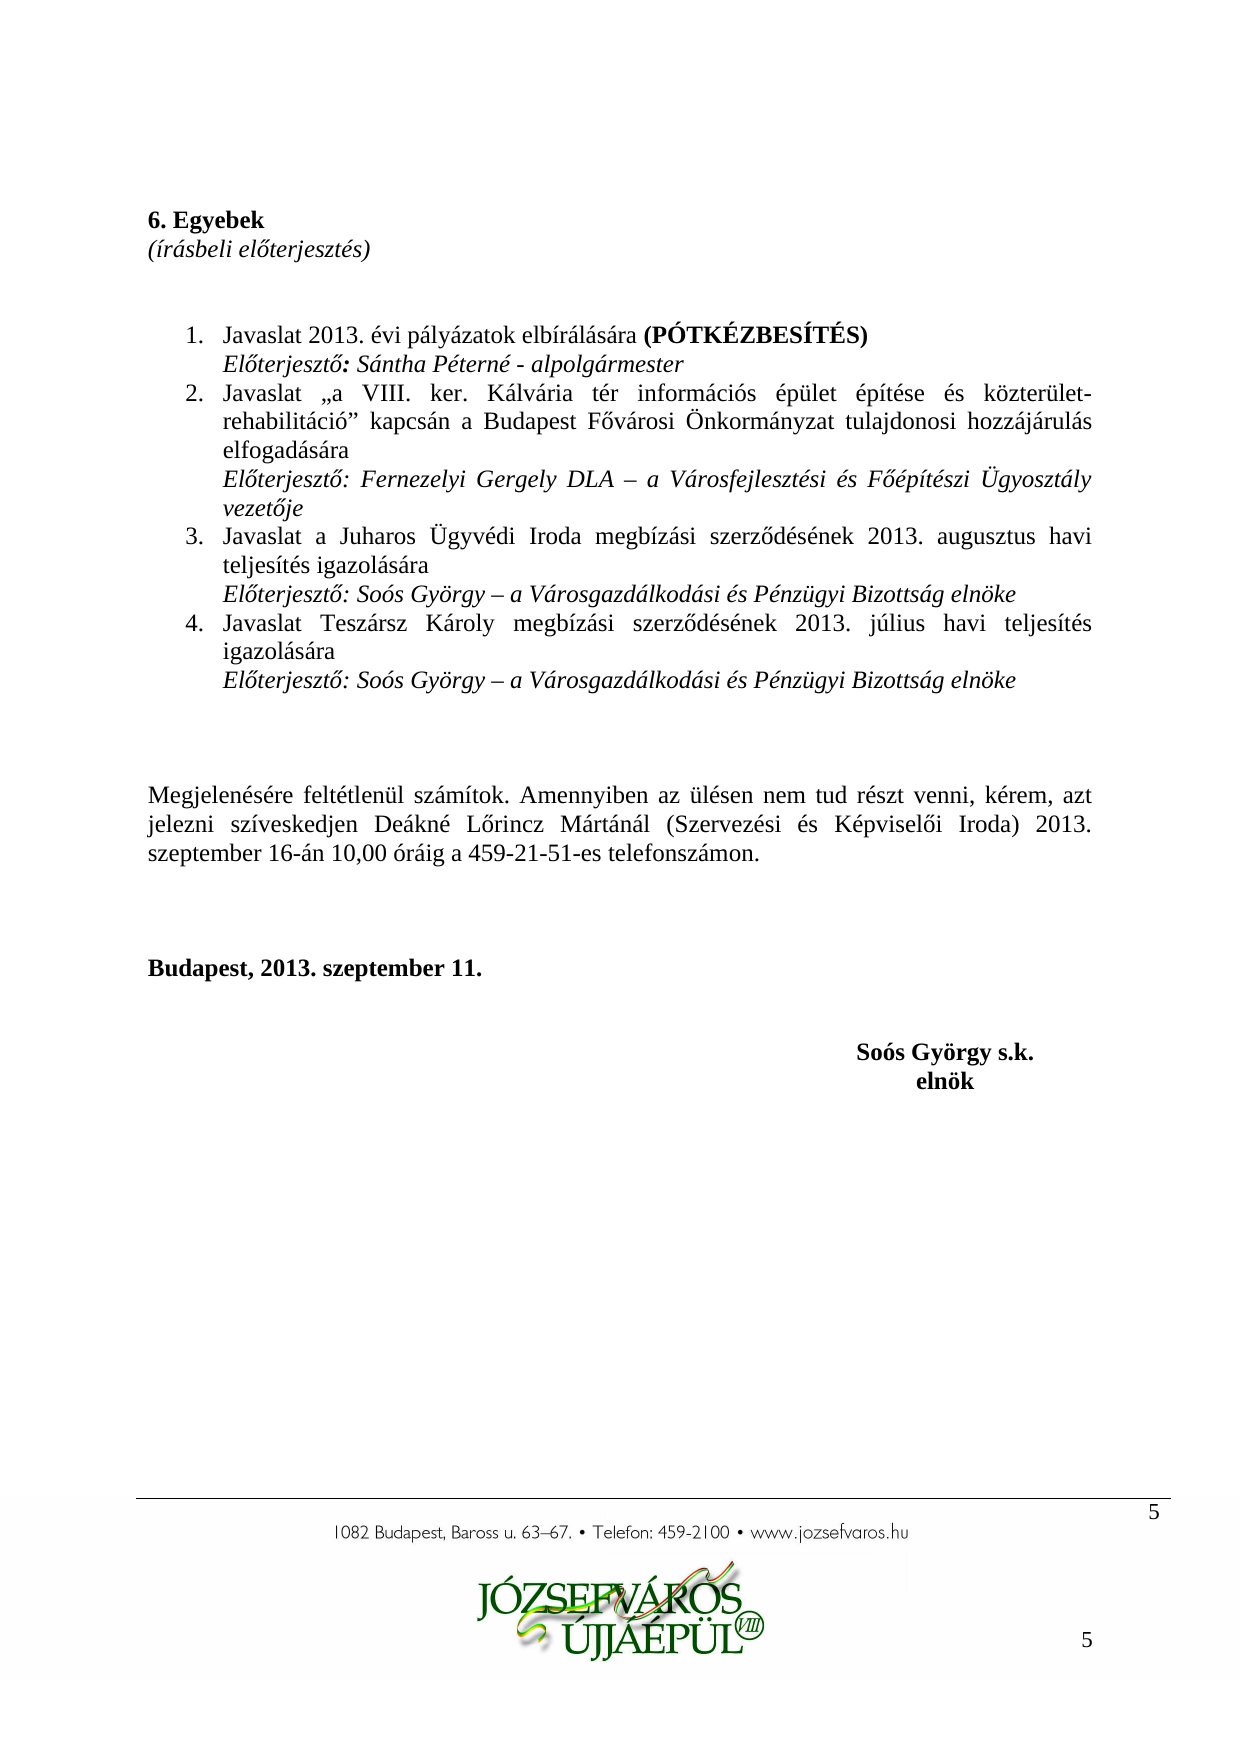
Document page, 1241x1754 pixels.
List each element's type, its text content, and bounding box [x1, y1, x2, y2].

picture [0, 1497, 1241, 1679]
table_header [136, 1499, 1023, 1527]
list Javaslat 2013. évi pályázatok elbírálására (PÓTKÉZBESÍTÉS) [185, 320, 1093, 349]
text (írásbeli előterjesztés) [148, 234, 1093, 263]
table_header 5 [1023, 1499, 1171, 1527]
list Előterjesztő: Fernezelyi Gergely DLA – a Városfejlesztési és Főépítészi Ügyosztály vezetője [223, 464, 1093, 521]
text Megjelenésére feltétlenül számítok. Amennyiben az ülésen nem tud részt venni, kérem, azt jelezni szíveskedjen Deákné Lőrincz Mártánál (Szervezési és Képviselői Iroda) 2013. szeptember 16-án 10,00 óráig a 459-21-51-es telefonszámon. [148, 780, 1093, 866]
list Előterjesztő: Sántha Péterné - alpolgármester [223, 349, 1093, 378]
text elnök [148, 1066, 1093, 1095]
text 6. Egyebek [148, 205, 1093, 234]
list Javaslat „a VIII. ker. Kálvária tér információs épület építése és közterület-rehabilitáció” kapcsán a Budapest Fővárosi Önkormányzat tulajdonosi hozzájárulás elfogadására [185, 378, 1093, 464]
list Javaslat a Juharos Ügyvédi Iroda megbízási szerződésének 2013. augusztus havi teljesítés igazolására [185, 521, 1093, 579]
list Javaslat Teszársz Károly megbízási szerződésének 2013. július havi teljesítés igazolására [185, 608, 1093, 665]
list Előterjesztő: Soós György – a Városgazdálkodási és Pénzügyi Bizottság elnöke [223, 665, 1093, 694]
text Soós György s.k. [148, 1037, 1093, 1066]
list Előterjesztő: Soós György – a Városgazdálkodási és Pénzügyi Bizottság elnöke [223, 579, 1093, 608]
text Budapest, 2013. szeptember 11. [148, 953, 1093, 981]
